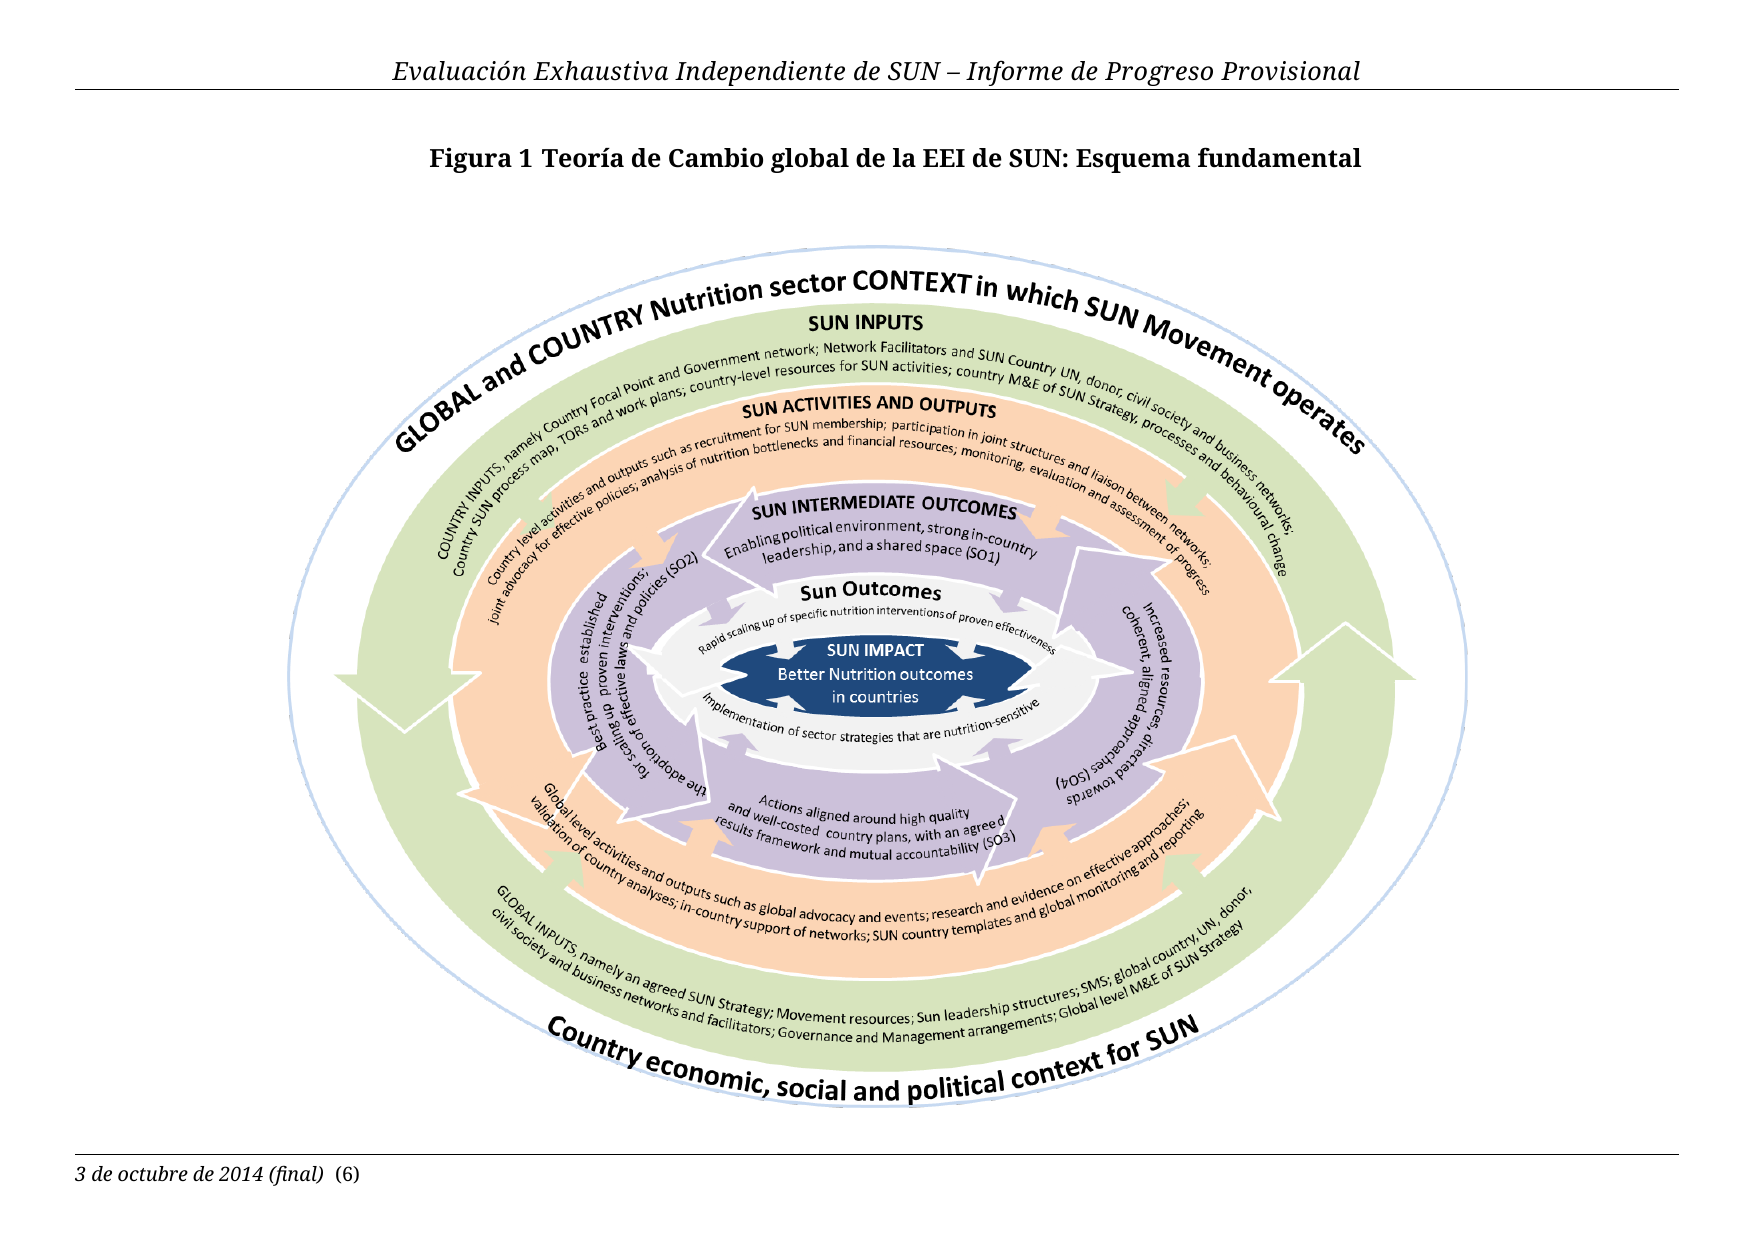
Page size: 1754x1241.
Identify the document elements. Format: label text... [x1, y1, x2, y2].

picture [286, 245, 1468, 1108]
title Teoría de Cambio global de la EEI de SUN: Esquema fundamental [112, 140, 1679, 174]
